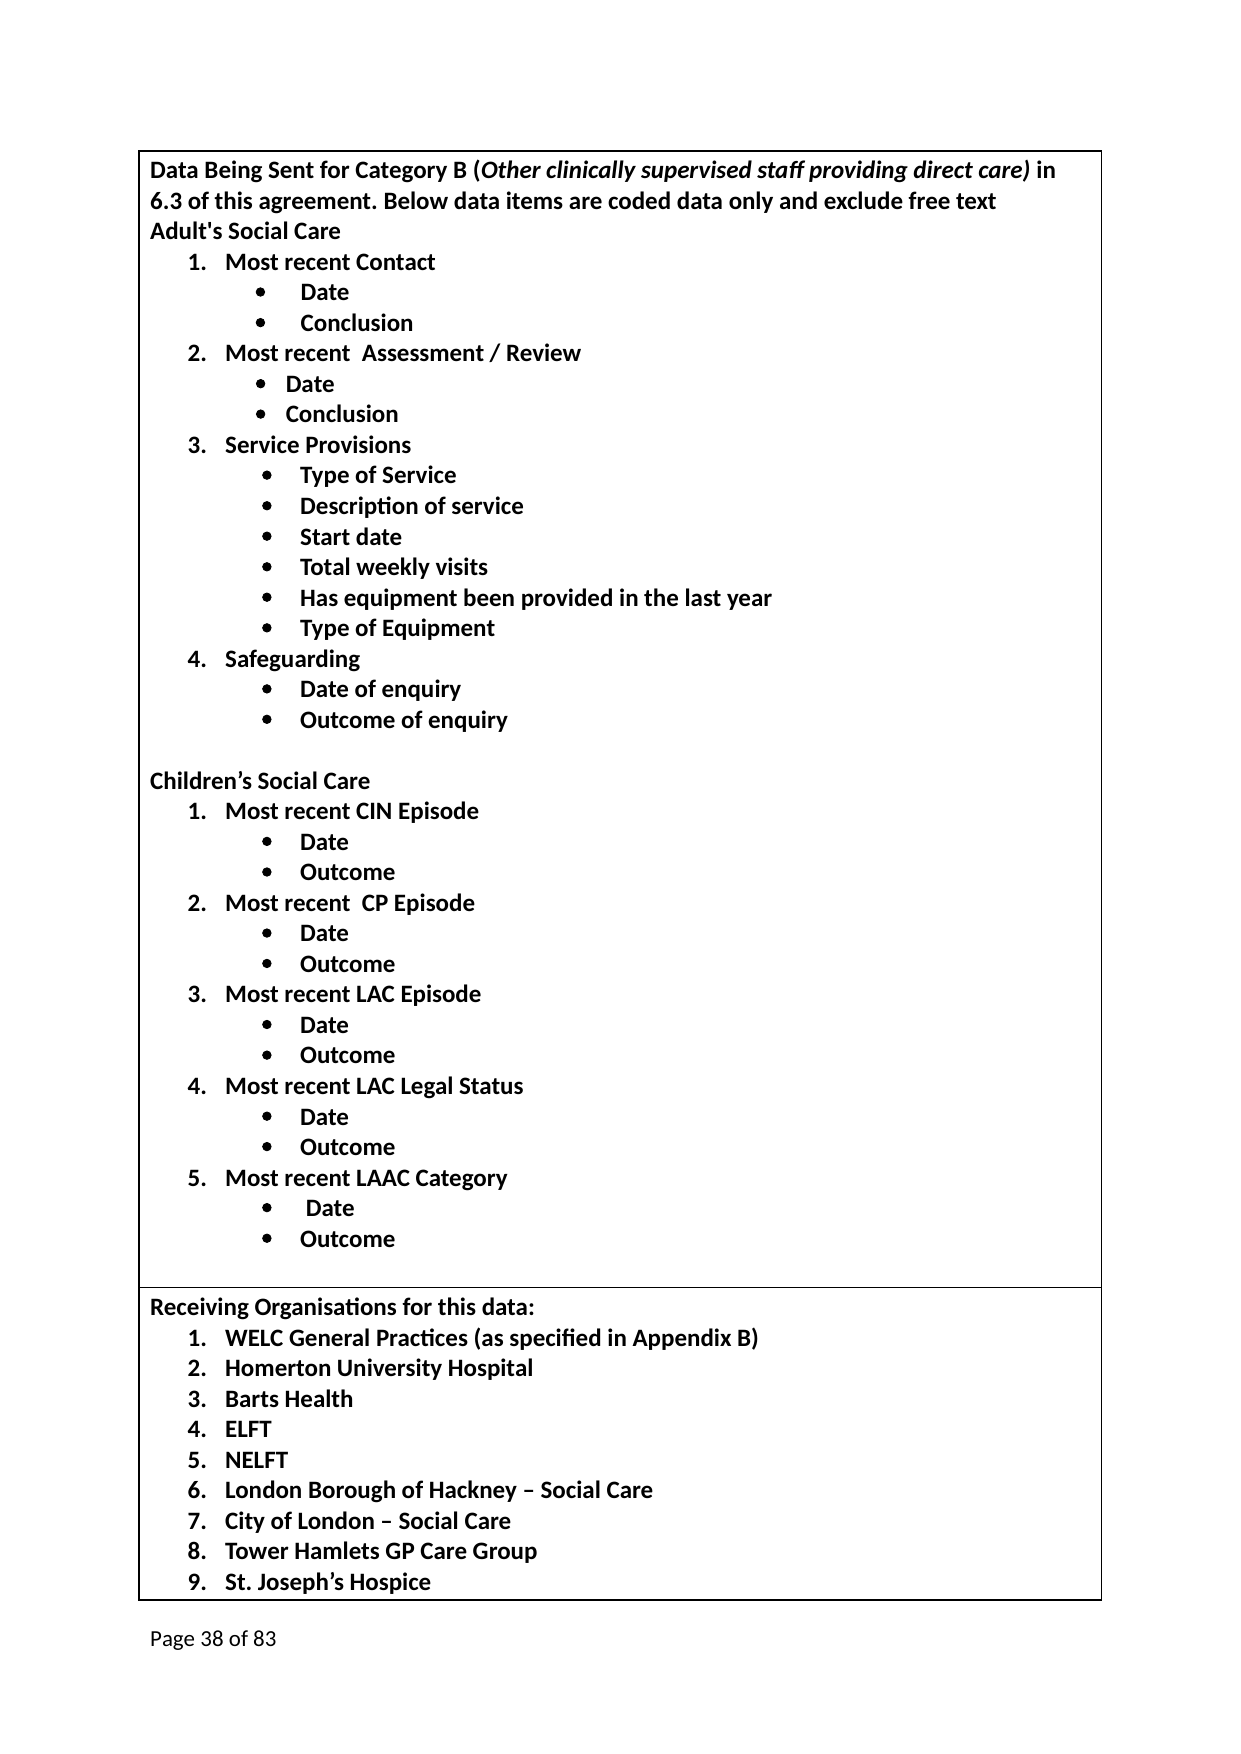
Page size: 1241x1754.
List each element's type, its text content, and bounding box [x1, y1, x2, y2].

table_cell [140, 1288, 1101, 1599]
table_cell Data Being Sent for Category B (Other clinically supervised staff providing direct care) in 6.3 of this agreement. Below data items are coded data only and exclude free text Adult's Social Care Most recent Contact Date Conclusion Most recent Assessment / Review Date Conclusion Service Provisions Type of Service Description of service Start date Total weekly visits Has equipment been provided in the last year Type of Equipment Safeguarding Date of enquiry Outcome of enquiry Children’s Social Care Most recent CIN Episode Date Outcome Most recent CP Episode Date Outcome Most recent LAC Episode Date Outcome Most recent LAC Legal Status Date Outcome Most recent LAAC Category Date Outcome [140, 152, 1101, 1287]
